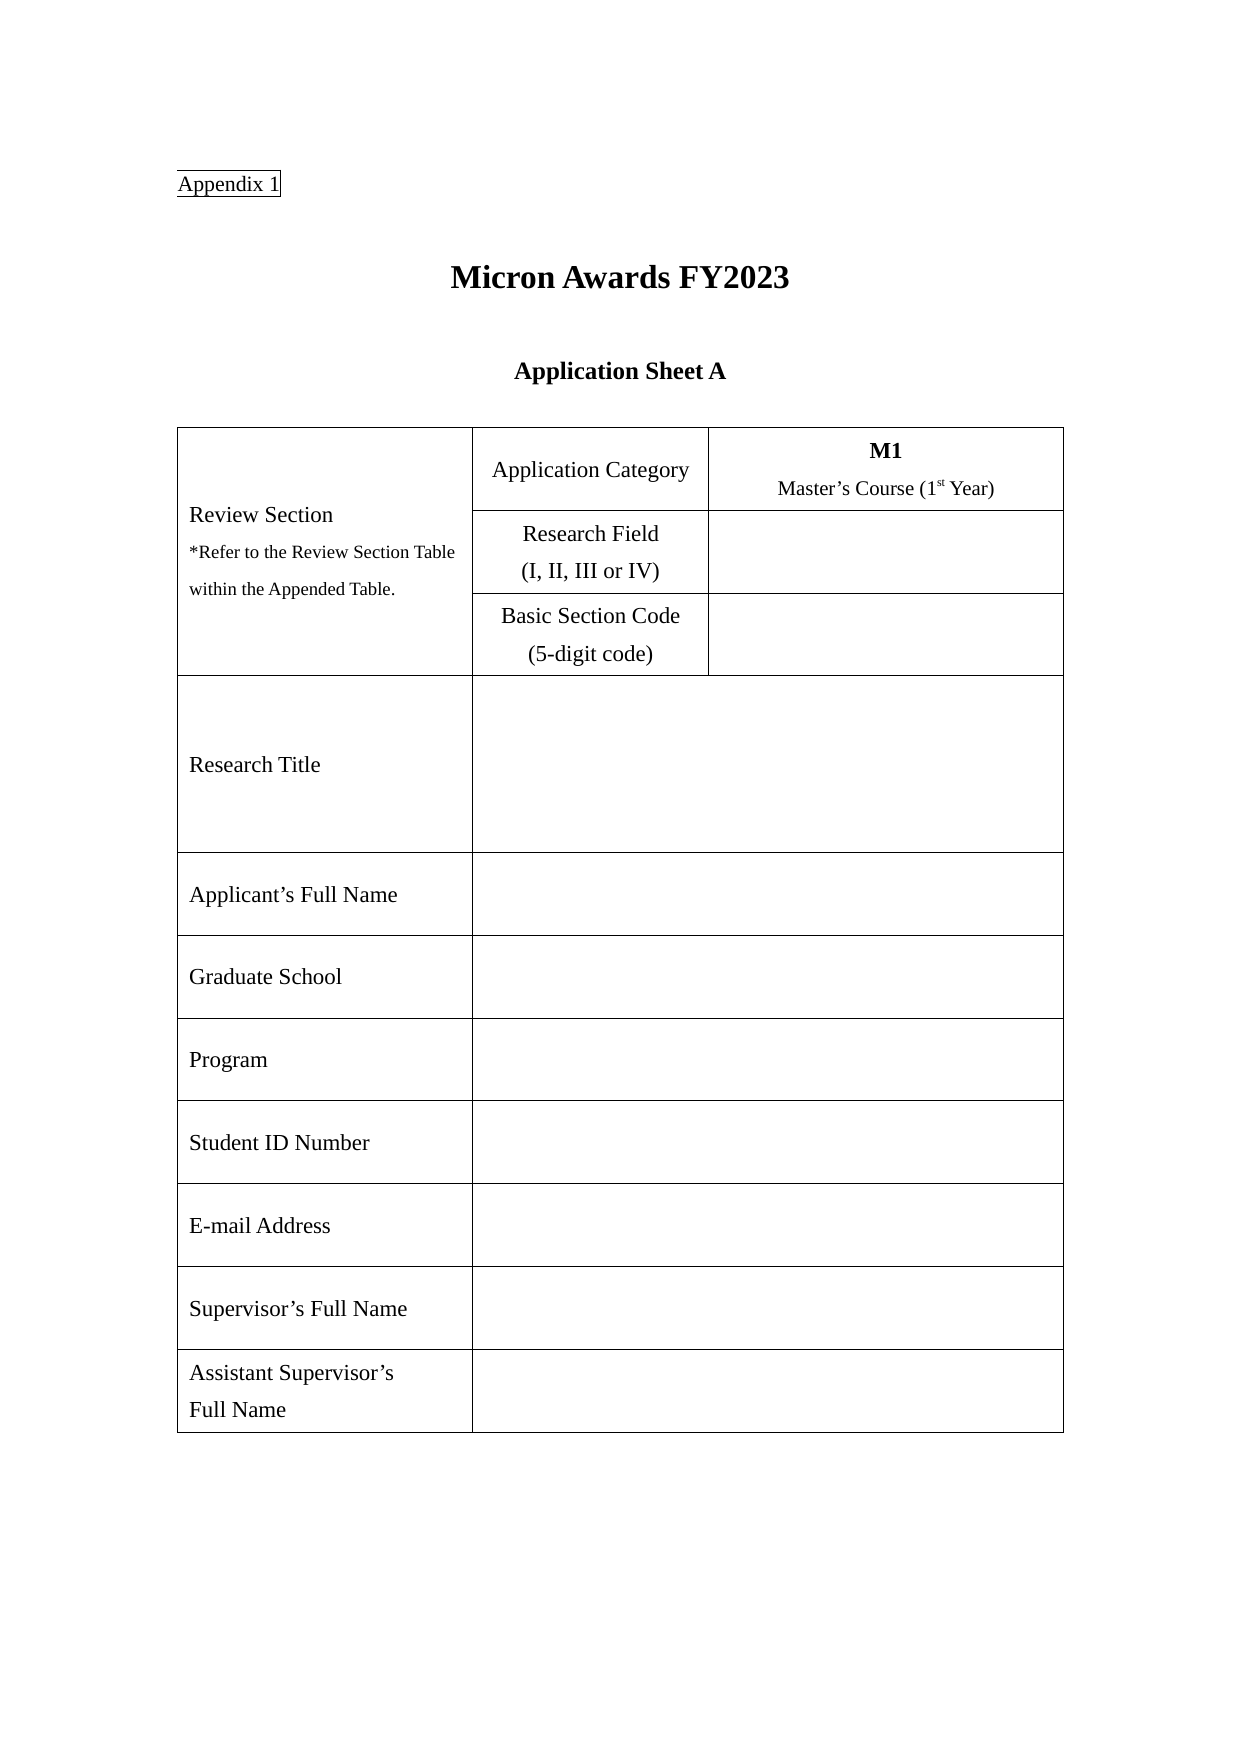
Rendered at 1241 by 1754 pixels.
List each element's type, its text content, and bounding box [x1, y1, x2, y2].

table_cell [473, 853, 1063, 935]
text Application Sheet A [177, 352, 1063, 389]
table_cell Supervisor’s Full Name [178, 1267, 472, 1349]
table_cell Research Title [178, 676, 472, 852]
table_cell [473, 1101, 1063, 1183]
table_cell [709, 594, 1063, 675]
table_header M1 Master’s Course (1st Year) [709, 428, 1063, 510]
table_header Review Section *Refer to the Review Section Table within the Appended Table. [178, 428, 472, 675]
text Micron Awards FY2023 [177, 239, 1063, 314]
table_cell Research Field (I, II, III or IV) [473, 511, 708, 593]
table_cell Graduate School [178, 936, 472, 1018]
table_cell Student ID Number [178, 1101, 472, 1183]
table_cell Basic Section Code (5-digit code) [473, 594, 708, 675]
table_cell [473, 1184, 1063, 1266]
table_cell [473, 936, 1063, 1018]
table_cell E-mail Address [178, 1184, 472, 1266]
table_cell [473, 1019, 1063, 1100]
table_cell [709, 511, 1063, 593]
table_cell Assistant Supervisor’s Full Name [178, 1350, 472, 1432]
table_cell Program [178, 1019, 472, 1100]
text Appendix 1 [177, 164, 1063, 202]
table_cell [473, 676, 1063, 852]
table_cell Applicant’s Full Name [178, 853, 472, 935]
table_header Application Category [473, 428, 708, 510]
table_cell [473, 1350, 1063, 1432]
table_cell [473, 1267, 1063, 1349]
